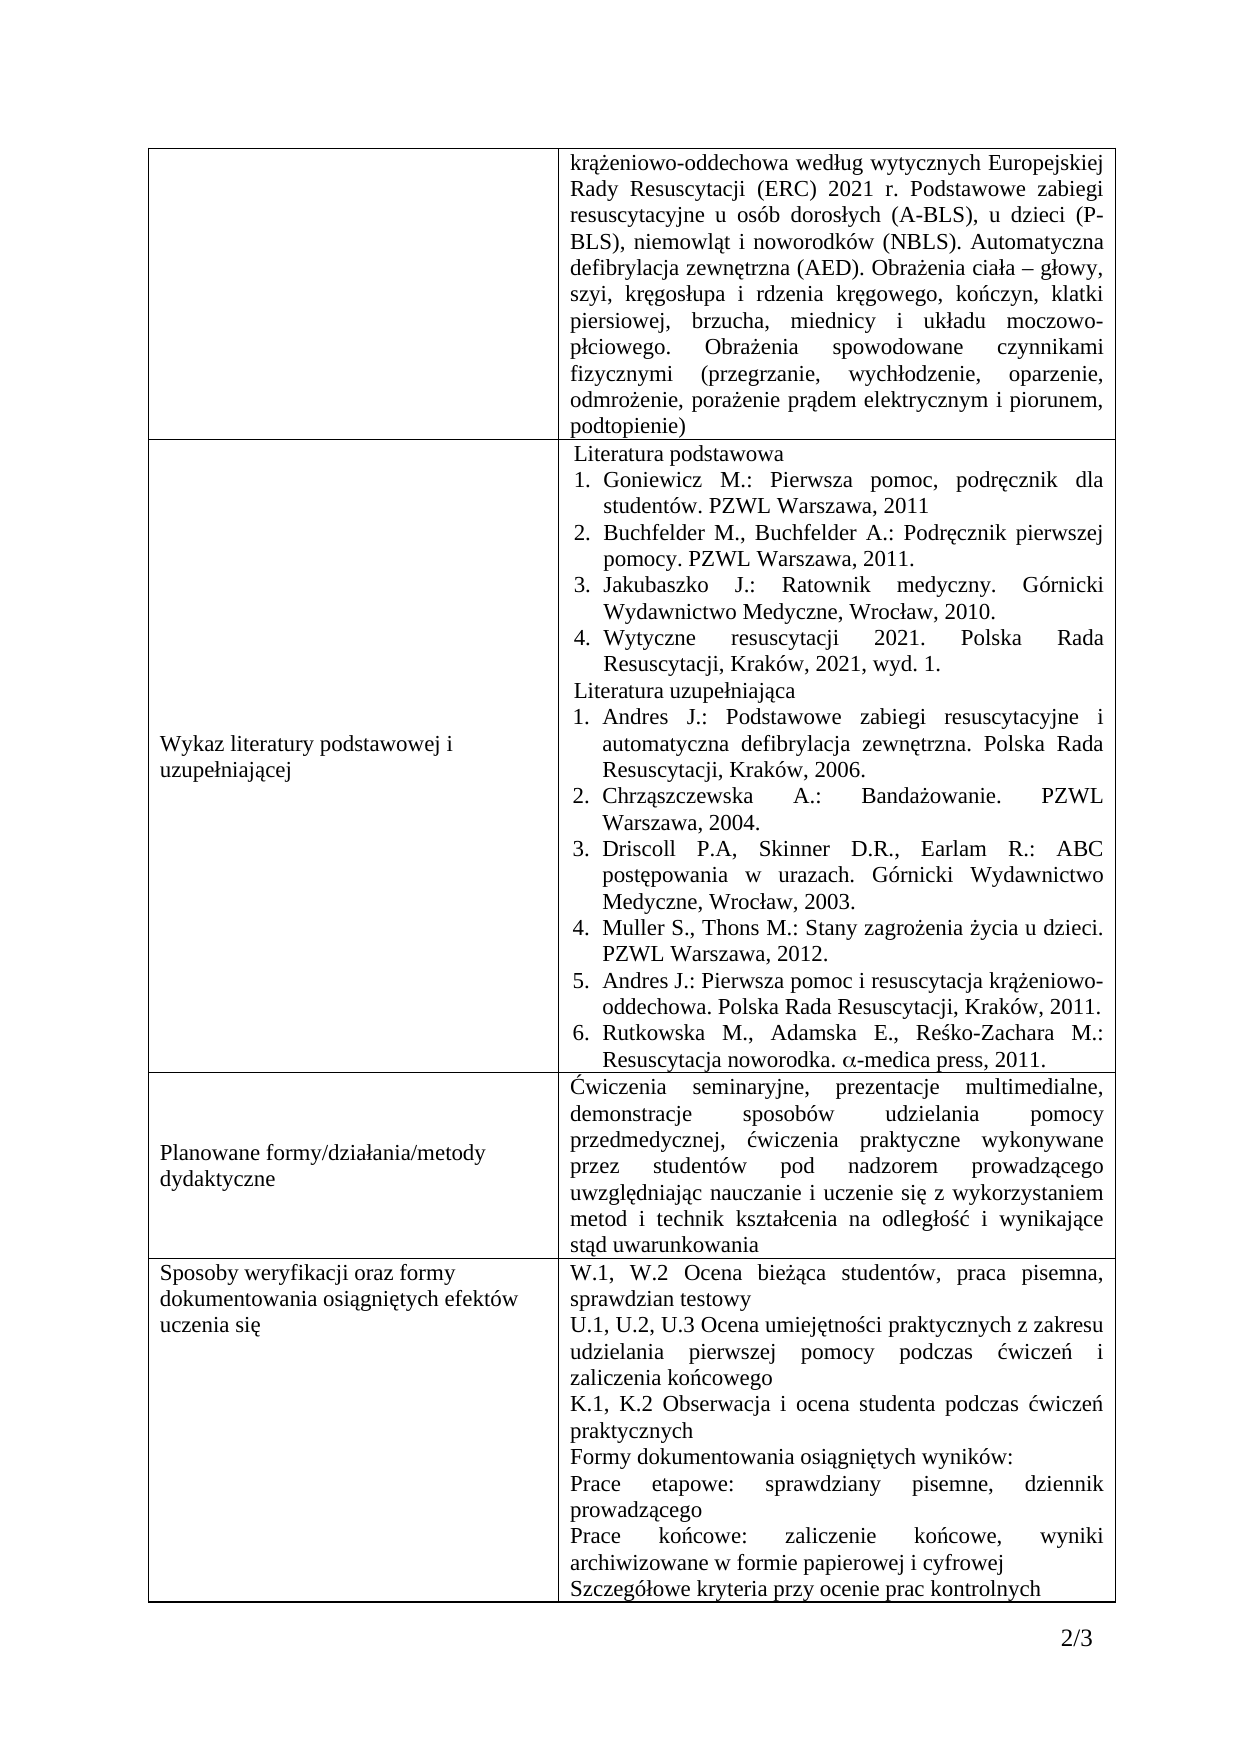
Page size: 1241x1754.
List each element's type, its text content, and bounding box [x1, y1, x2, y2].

table_cell Planowane formy/działania/metody dydaktyczne [149, 1073, 558, 1258]
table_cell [149, 1259, 558, 1601]
table_cell Wykaz literatury podstawowej i uzupełniającej [149, 440, 558, 1072]
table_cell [149, 149, 558, 439]
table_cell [559, 1259, 1115, 1601]
table_cell Ćwiczenia seminaryjne, prezentacje multimedialne, demonstracje sposobów udzielania pomocy przedmedycznej, ćwiczenia praktyczne wykonywane przez studentów pod nadzorem prowadzącego uwzględniając nauczanie i uczenie się z wykorzystaniem metod i technik kształcenia na odległość i wynikające stąd uwarunkowania [559, 1073, 1115, 1258]
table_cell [559, 149, 1115, 439]
table_cell Literatura podstawowa Goniewicz M.: Pierwsza pomoc, podręcznik dla studentów. PZWL Warszawa, 2011 Buchfelder M., Buchfelder A.: Podręcznik pierwszej pomocy. PZWL Warszawa, 2011. Jakubaszko J.: Ratownik medyczny. Górnicki Wydawnictwo Medyczne, Wrocław, 2010. Wytyczne resuscytacji 2021. Polska Rada Resuscytacji, Kraków, 2021, wyd. 1. Literatura uzupełniająca Andres J.: Podstawowe zabiegi resuscytacyjne i automatyczna defibrylacja zewnętrzna. Polska Rada Resuscytacji, Kraków, 2006. Chrząszczewska A.: Bandażowanie. PZWL Warszawa, 2004. Driscoll P.A, Skinner D.R., Earlam R.: ABC postępowania w urazach. Górnicki Wydawnictwo Medyczne, Wrocław, 2003. Muller S., Thons M.: Stany zagrożenia życia u dzieci. PZWL Warszawa, 2012. Andres J.: Pierwsza pomoc i resuscytacja krążeniowo-oddechowa. Polska Rada Resuscytacji, Kraków, 2011. Rutkowska M., Adamska E., Reśko-Zachara M.: Resuscytacja noworodka. -medica press, 2011. [559, 440, 1115, 1072]
